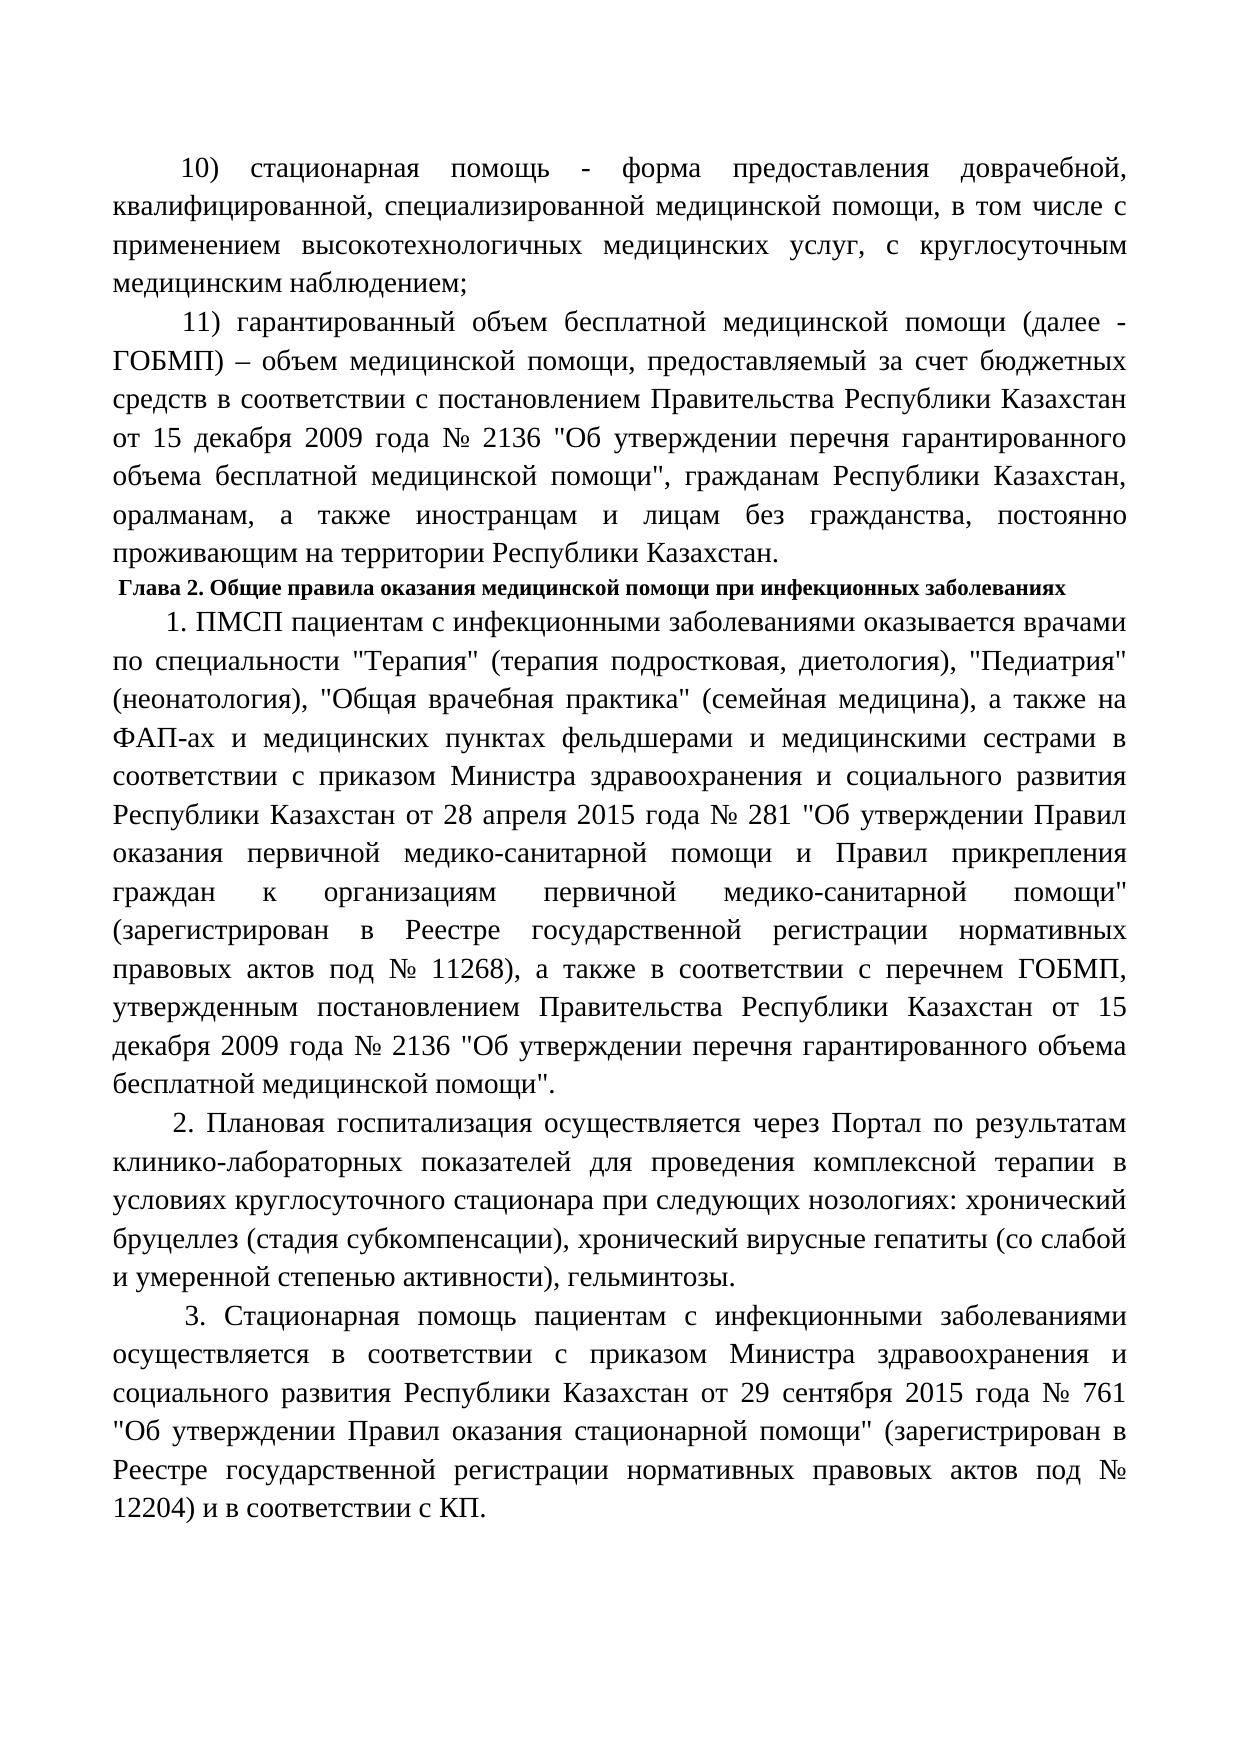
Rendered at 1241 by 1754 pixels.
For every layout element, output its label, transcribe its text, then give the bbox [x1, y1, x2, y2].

text 10) стационарная помощь - форма предоставления доврачебной, квалифицированной, специализированной медицинской помощи, в том числе с применением высокотехнологичных медицинских услуг, с круглосуточным медицинским наблюдением; [112, 150, 1128, 299]
text 1. ПМСП пациентам с инфекционными заболеваниями оказывается врачами по специальности "Терапия" (терапия подростковая, диетология), "Педиатрия" (неонатология), "Общая врачебная практика" (семейная медицина), а также на ФАП-ах и медицинских пунктах фельдшерами и медицинскими сестрами в соответствии с приказом Министра здравоохранения и социального развития Республики Казахстан от 28 апреля 2015 года № 281 "Об утверждении Правил оказания первичной медико-санитарной помощи и Правил прикрепления граждан к организациям первичной медико-санитарной помощи" (зарегистрирован в Реестре государственной регистрации нормативных правовых актов под № 11268), а также в соответствии с перечнем ГОБМП, утвержденным постановлением Правительства Республики Казахстан от 15 декабря 2009 года № 2136 "Об утверждении перечня гарантированного объема бесплатной медицинской помощи". [112, 604, 1128, 1100]
text 11) гарантированный объем бесплатной медицинской помощи (далее - ГОБМП) – объем медицинской помощи, предоставляемый за счет бюджетных средств в соответствии с постановлением Правительства Республики Казахстан от 15 декабря 2009 года № 2136 "Об утверждении перечня гарантированного объема бесплатной медицинской помощи", гражданам Республики Казахстан, оралманам, а также иностранцам и лицам без гражданства, постоянно проживающим на территории Республики Казахстан. [112, 304, 1128, 569]
text 2. Плановая госпитализация осуществляется через Портал по результатам клинико-лабораторных показателей для проведения комплексной терапии в условиях круглосуточного стационара при следующих нозологиях: хронический бруцеллез (стадия субкомпенсации), хронический вирусные гепатиты (со слабой и умеренной степенью активности), гельминтозы. [112, 1105, 1128, 1293]
text 3. Стационарная помощь пациентам с инфекционными заболеваниями осуществляется в соответствии с приказом Министра здравоохранения и социального развития Республики Казахстан от 29 сентября 2015 года № 761 "Об утверждении Правил оказания стационарной помощи" (зарегистрирован в Реестре государственной регистрации нормативных правовых актов под № 12204) и в соответствии с КП. [112, 1298, 1128, 1524]
text Глава 2. Общие правила оказания медицинской помощи при инфекционных заболеваниях [112, 574, 1128, 600]
